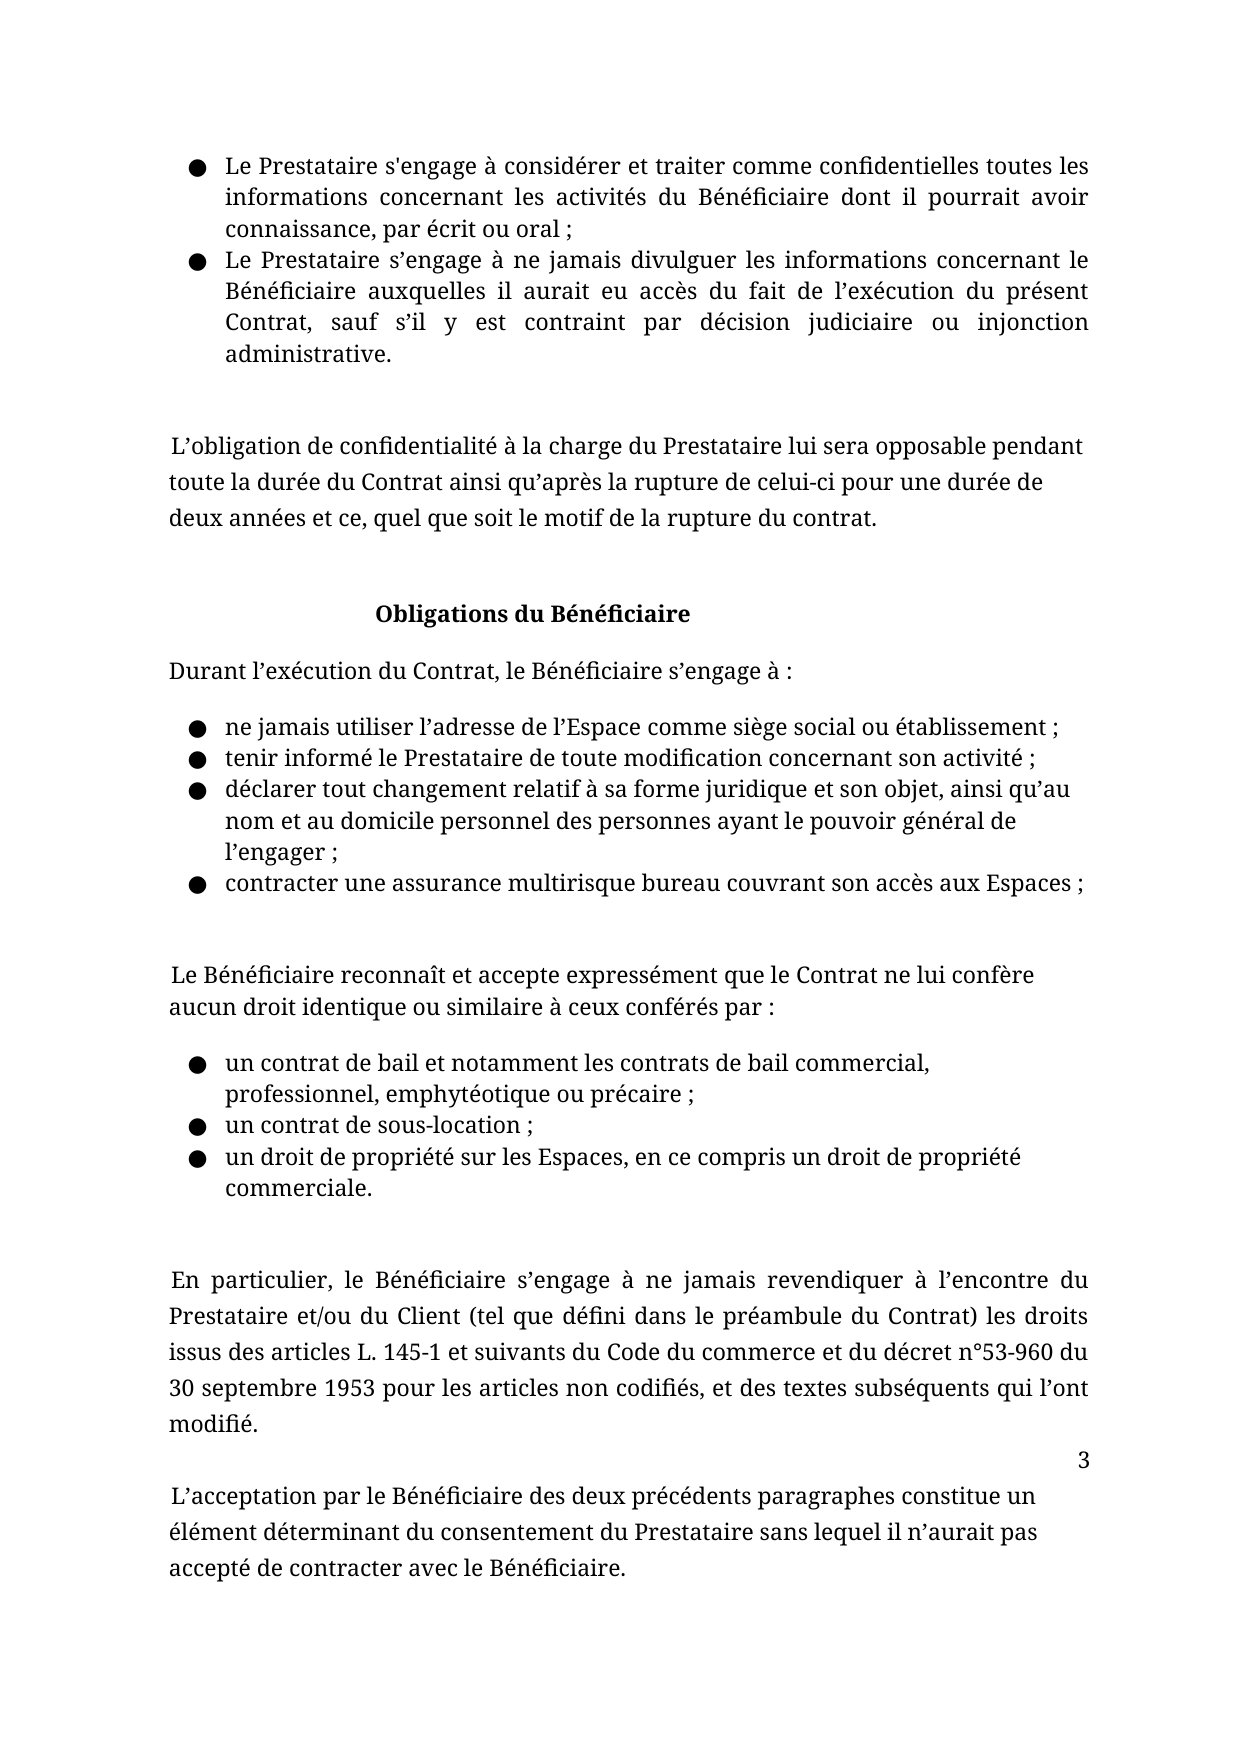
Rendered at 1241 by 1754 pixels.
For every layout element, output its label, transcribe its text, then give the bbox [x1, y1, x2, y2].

list un contrat de sous-location ; [187, 1109, 1090, 1141]
list tenir informé le Prestataire de toute modification concernant son activité ; [187, 742, 1090, 773]
list contracter une assurance multirisque bureau couvrant son accès aux Espaces ; [187, 867, 1090, 898]
list ne jamais utiliser l’adresse de l’Espace comme siège social ou établissement ; [187, 711, 1090, 742]
list Le Prestataire s’engage à ne jamais divulguer les informations concernant le Bénéficiaire auxquelles il aurait eu accès du fait de l’exécution du présent Contrat, sauf s’il y est contraint par décision judiciaire ou injonction administrative. [187, 244, 1090, 369]
text Obligations du Bénéficiaire [375, 598, 1090, 630]
text Durant l’exécution du Contrat, le Bénéficiaire s’engage à : [169, 655, 1090, 686]
text L’acceptation par le Bénéficiaire des deux précédents paragraphes constitue un élément déterminant du consentement du Prestataire sans lequel il n’aurait pas accepté de contracter avec le Bénéficiaire. [169, 1480, 1090, 1583]
list un droit de propriété sur les Espaces, en ce compris un droit de propriété commerciale. [187, 1141, 1090, 1203]
text L’obligation de confidentialité à la charge du Prestataire lui sera opposable pendant toute la durée du Contrat ainsi qu’après la rupture de celui-ci pour une durée de deux années et ce, quel que soit le motif de la rupture du contrat. [169, 430, 1090, 533]
text En particulier, le Bénéficiaire s’engage à ne jamais revendiquer à l’encontre du Prestataire et/ou du Client (tel que défini dans le préambule du Contrat) les droits issus des articles L. 145-1 et suivants du Code du commerce et du décret n°53-960 du 30 septembre 1953 pour les articles non codifiés, et des textes subséquents qui l’ont modifié. [169, 1264, 1090, 1439]
list Le Prestataire s'engage à considérer et traiter comme confidentielles toutes les informations concernant les activités du Bénéficiaire dont il pourrait avoir connaissance, par écrit ou oral ; [187, 150, 1090, 244]
list un contrat de bail et notamment les contrats de bail commercial, professionnel, emphytéotique ou précaire ; [187, 1047, 1090, 1109]
list déclarer tout changement relatif à sa forme juridique et son objet, ainsi qu’au nom et au domicile personnel des personnes ayant le pouvoir général de l’engager ; [187, 773, 1090, 867]
text Le Bénéficiaire reconnaît et accepte expressément que le Contrat ne lui confère aucun droit identique ou similaire à ceux conférés par : [169, 959, 1090, 1022]
text 3 [150, 1444, 1090, 1475]
